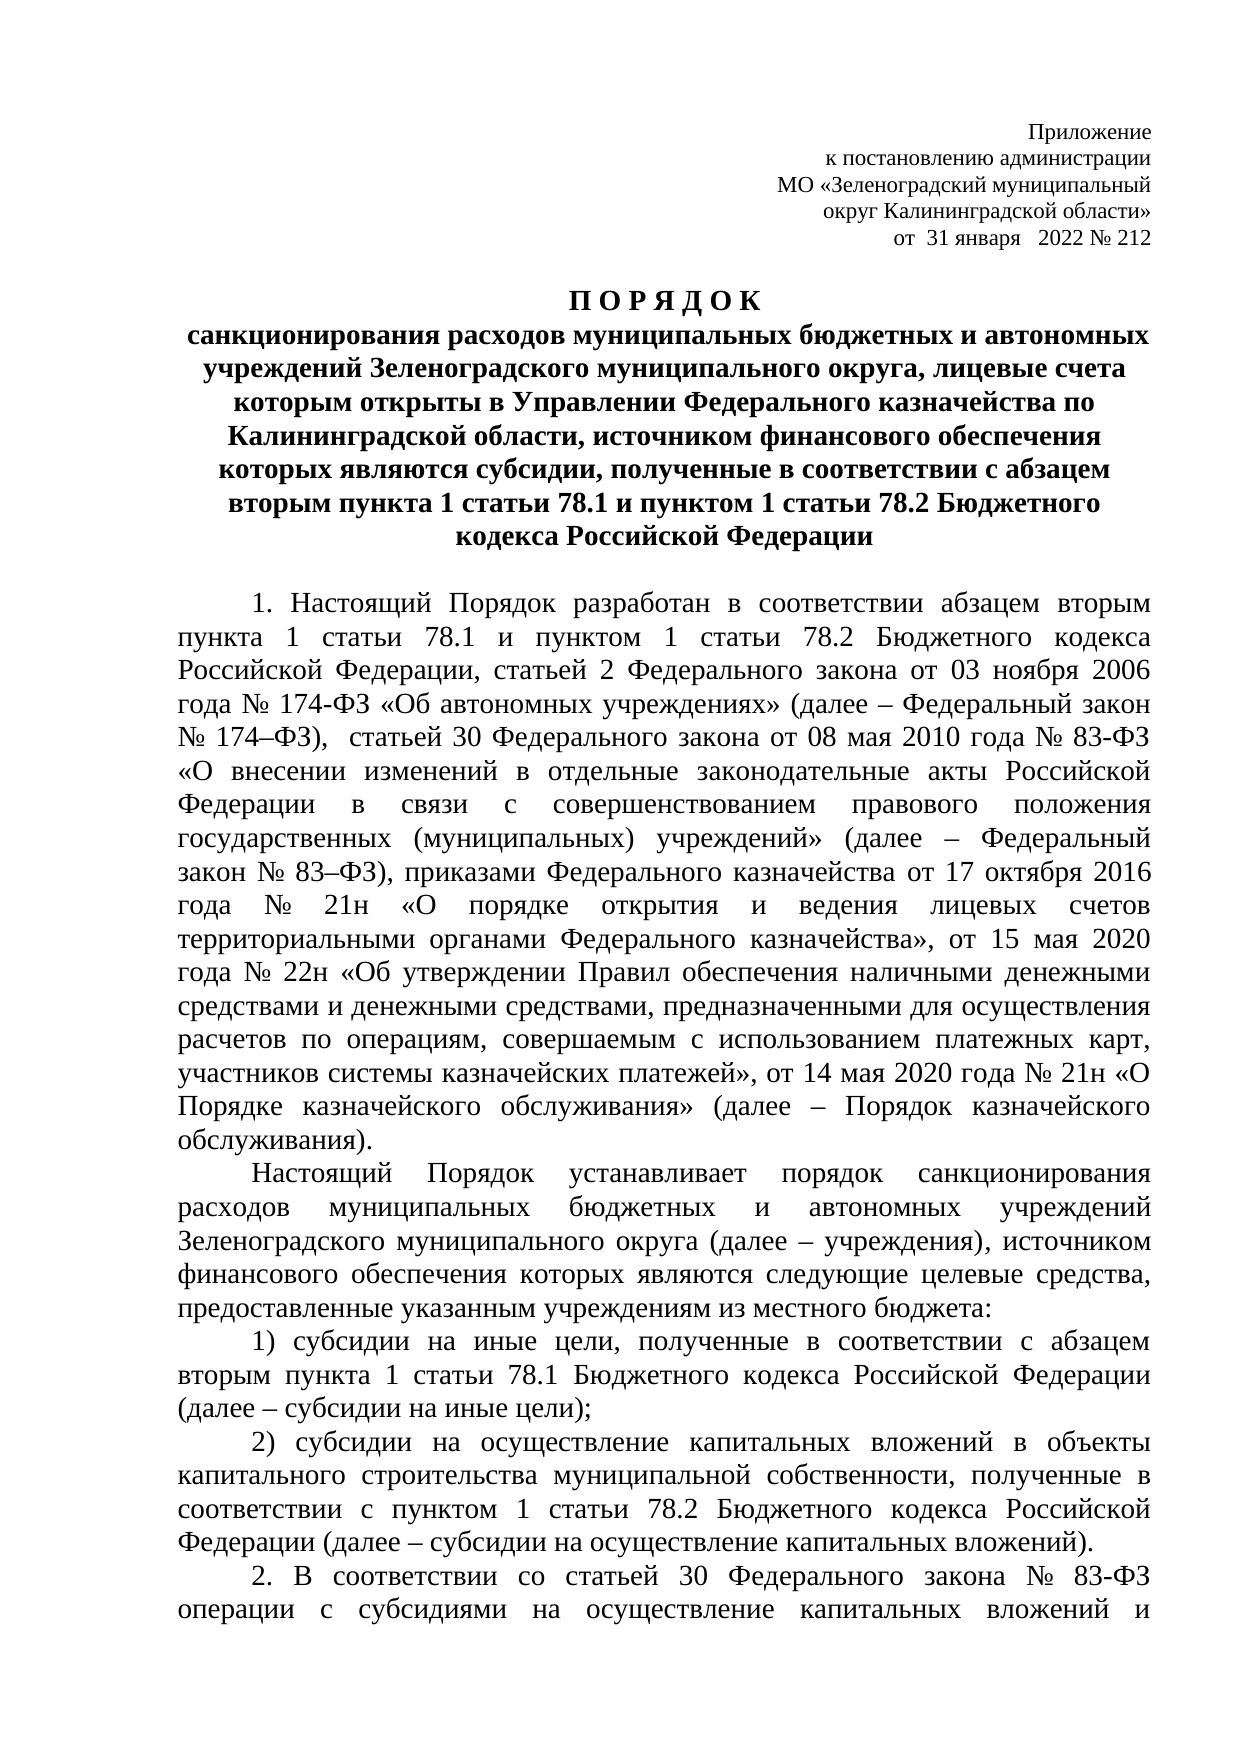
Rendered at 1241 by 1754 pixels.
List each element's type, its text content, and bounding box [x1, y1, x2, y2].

text П О Р Я Д О К [177, 283, 1152, 317]
text 1. Настоящий Порядок разработан в соответствии абзацем вторым пункта 1 статьи 78.1 и пунктом 1 статьи 78.2 Бюджетного кодекса Российской Федерации, статьей 2 Федерального закона от 03 ноября 2006 года № 174-ФЗ «Об автономных учреждениях» (далее – Федеральный закон № 174–ФЗ), статьей 30 Федерального закона от 08 мая 2010 года № 83-ФЗ «О внесении изменений в отдельные законодательные акты Российской Федерации в связи с совершенствованием правового положения государственных (муниципальных) учреждений» (далее – Федеральный закон № 83–ФЗ), приказами Федерального казначейства от 17 октября 2016 года № 21н «О порядке открытия и ведения лицевых счетов территориальными органами Федерального казначейства», от 15 мая 2020 года № 22н «Об утверждении Правил обеспечения наличными денежными средствами и денежными средствами, предназначенными для осуществления расчетов по операциям, совершаемым с использованием платежных карт, участников системы казначейских платежей», от 14 мая 2020 года № 21н «О Порядке казначейского обслуживания» (далее – Порядок казначейского обслуживания). [177, 585, 1152, 1156]
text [177, 1558, 1152, 1625]
text 2) субсидии на осуществление капитальных вложений в объекты капитального строительства муниципальной собственности, полученные в соответствии с пунктом 1 статьи 78.2 Бюджетного кодекса Российской Федерации (далее – субсидии на осуществление капитальных вложений). [177, 1424, 1152, 1558]
text округ Калининградской области» [177, 197, 1152, 223]
text МО «Зеленоградский муниципальный [177, 171, 1152, 197]
text Приложение [841, 118, 1152, 144]
text санкционирования расходов муниципальных бюджетных и автономных учреждений Зеленоградского муниципального округа, лицевые счета которым открыты в Управлении Федерального казначейства по Калининградской области, источником финансового обеспечения которых являются субсидии, полученные в соответствии с абзацем вторым пункта 1 статьи 78.1 и пунктом 1 статьи 78.2 Бюджетного кодекса Российской Федерации [177, 317, 1152, 552]
text Настоящий Порядок устанавливает порядок санкционирования расходов муниципальных бюджетных и автономных учреждений Зеленоградского муниципального округа (далее – учреждения), источником финансового обеспечения которых являются следующие целевые средства, предоставленные указанным учреждениям из местного бюджета: [177, 1156, 1152, 1323]
text 1) субсидии на иные цели, полученные в соответствии с абзацем вторым пункта 1 статьи 78.1 Бюджетного кодекса Российской Федерации (далее – субсидии на иные цели); [177, 1323, 1152, 1424]
text от 31 января 2022 № 212 [177, 223, 1152, 250]
text к постановлению администрации [177, 144, 1152, 171]
